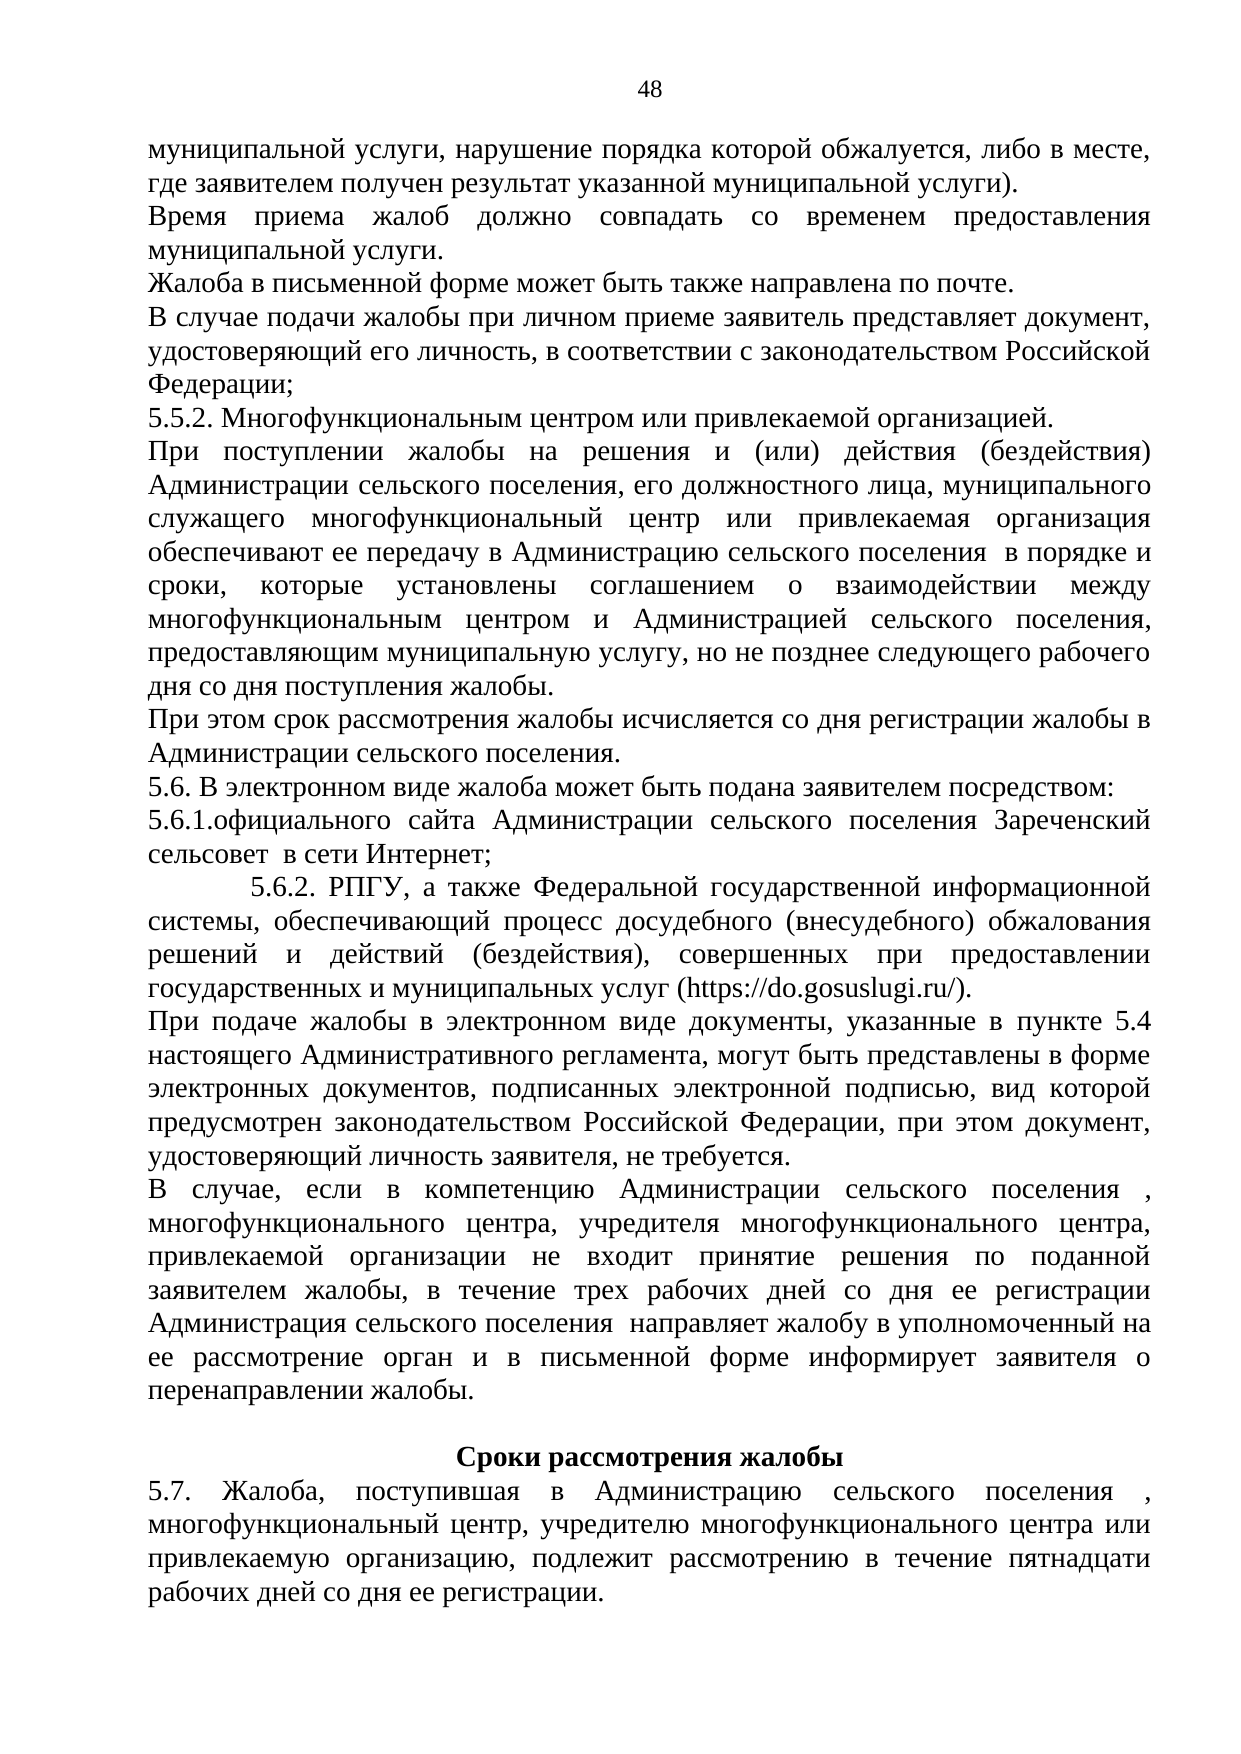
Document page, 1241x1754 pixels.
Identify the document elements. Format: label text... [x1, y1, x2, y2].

text 5.5.2. Многофункциональным центром или привлекаемой организацией. [148, 400, 1152, 433]
text 5.7. Жалоба, поступившая в Администрацию сельского поселения , многофункциональный центр, учредителю многофункционального центра или привлекаемую организацию, подлежит рассмотрению в течение пятнадцати рабочих дней со дня ее регистрации. [148, 1473, 1152, 1607]
text При подаче жалобы в электронном виде документы, указанные в пункте 5.4 настоящего Административного регламента, могут быть представлены в форме электронных документов, подписанных электронной подписью, вид которой предусмотрен законодательством Российской Федерации, при этом документ, удостоверяющий личность заявителя, не требуется. [148, 1003, 1152, 1171]
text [148, 131, 1152, 198]
text В случае подачи жалобы при личном приеме заявитель представляет документ, удостоверяющий его личность, в соответствии с законодательством Российской Федерации; [148, 299, 1152, 400]
text 5.6. В электронном виде жалоба может быть подана заявителем посредством: [148, 769, 1152, 802]
text 5.6.2. РПГУ, а также Федеральной государственной информационной системы, обеспечивающий процесс досудебного (внесудебного) обжалования решений и действий (бездействия), совершенных при предоставлении государственных и муниципальных услуг (https://do.gosuslugi.ru/). [148, 869, 1152, 1003]
text Время приема жалоб должно совпадать со временем предоставления муниципальной услуги. [148, 198, 1152, 266]
text При поступлении жалобы на решения и (или) действия (бездействия) Администрации сельского поселения, его должностного лица, муниципального служащего многофункциональный центр или привлекаемая организация обеспечивают ее передачу в Администрацию сельского поселения в порядке и сроки, которые установлены соглашением о взаимодействии между многофункциональным центром и Администрацией сельского поселения, предоставляющим муниципальную услугу, но не позднее следующего рабочего дня со дня поступления жалобы. [148, 433, 1152, 702]
text 5.6.1.официального сайта Администрации сельского поселения Зареченский сельсовет в сети Интернет; [148, 802, 1152, 869]
text В случае, если в компетенцию Администрации сельского поселения , многофункционального центра, учредителя многофункционального центра, привлекаемой организации не входит принятие решения по поданной заявителем жалобы, в течение трех рабочих дней со дня ее регистрации Администрация сельского поселения направляет жалобу в уполномоченный на ее рассмотрение орган и в письменной форме информирует заявителя о перенаправлении жалобы. [148, 1171, 1152, 1406]
text Жалоба в письменной форме может быть также направлена по почте. [148, 266, 1152, 299]
text Сроки рассмотрения жалобы [148, 1439, 1152, 1473]
text При этом срок рассмотрения жалобы исчисляется со дня регистрации жалобы в Администрации сельского поселения. [148, 702, 1152, 769]
